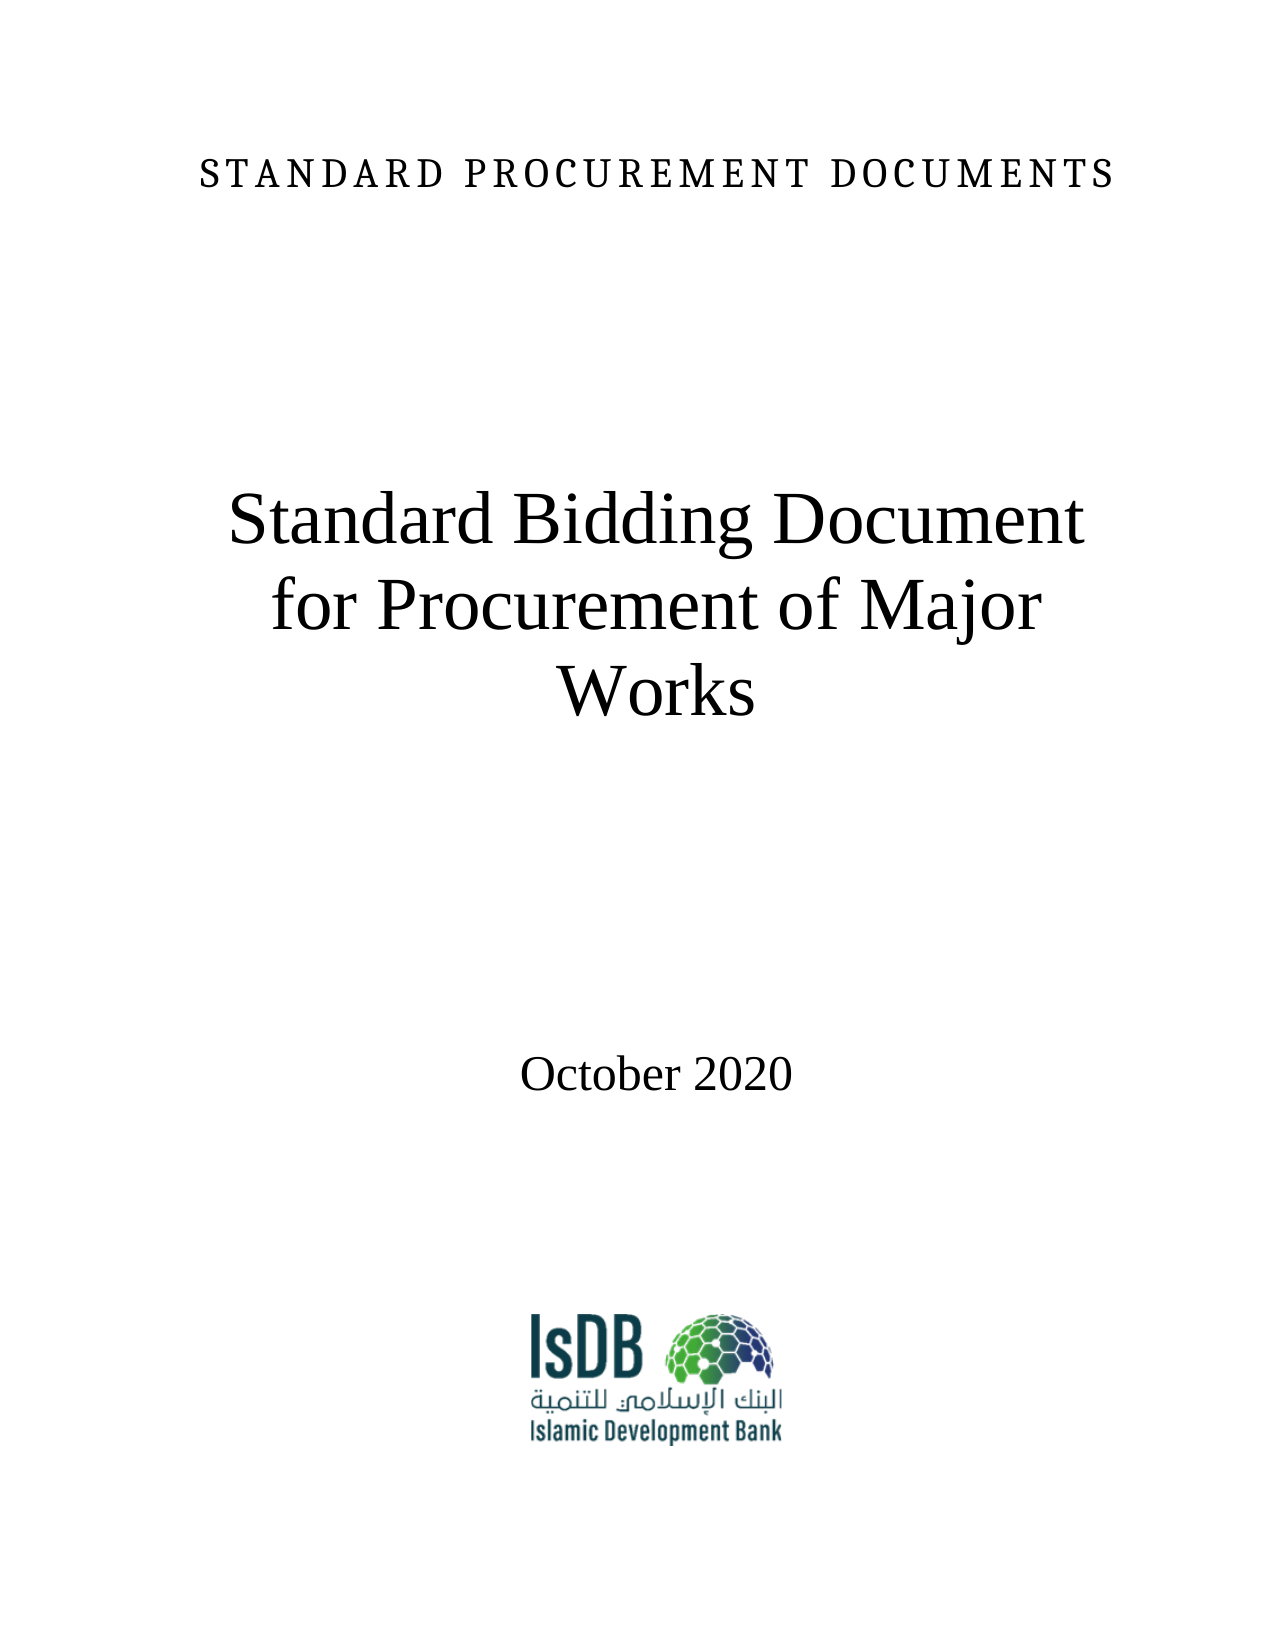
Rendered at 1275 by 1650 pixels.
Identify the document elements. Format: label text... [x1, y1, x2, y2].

text Standard Bidding Document for Procurement of Major Works [187, 473, 1125, 732]
text STANDARD PROCUREMENT DOCUMENTS [187, 150, 1125, 198]
picture [531, 1314, 782, 1446]
text October 2020 [187, 1044, 1125, 1102]
